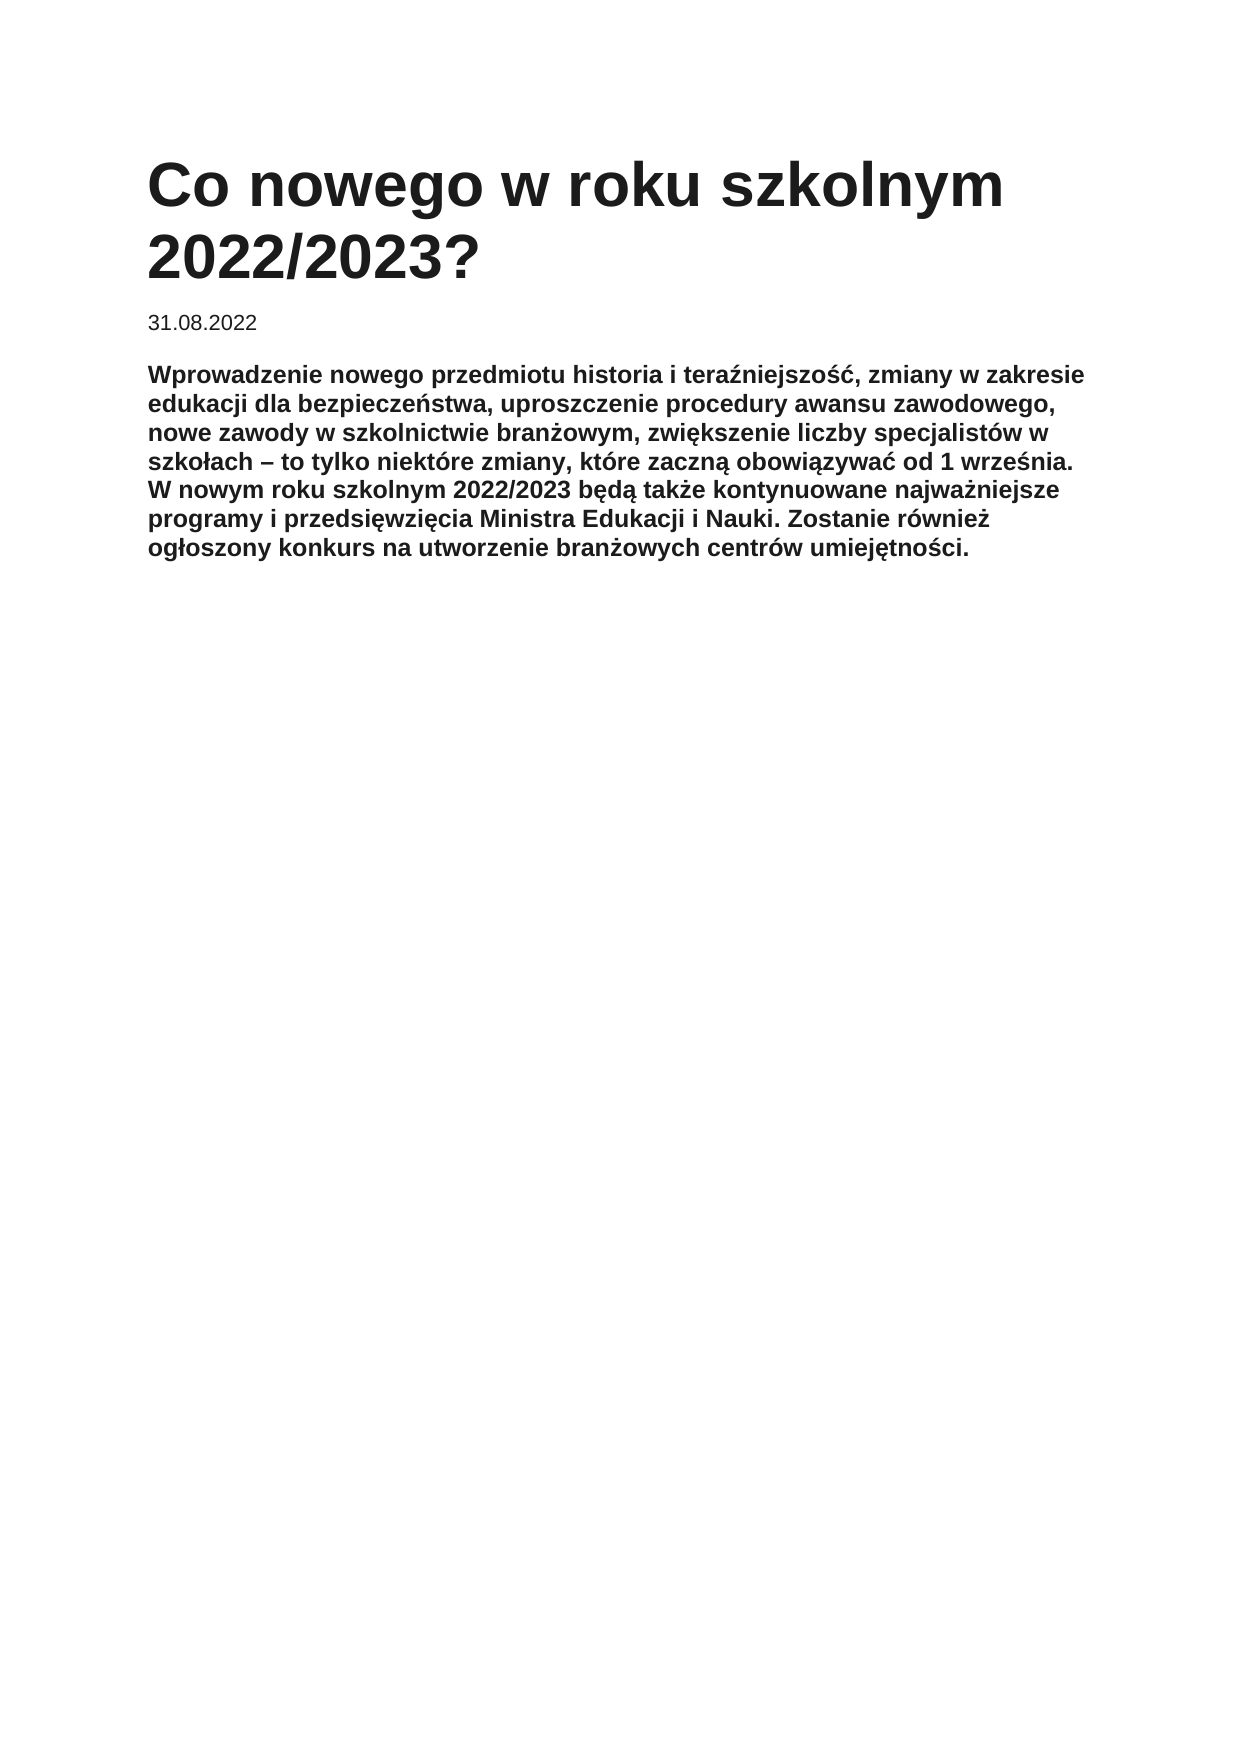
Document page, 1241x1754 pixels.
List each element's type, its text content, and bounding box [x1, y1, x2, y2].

text Co nowego w roku szkolnym 2022/2023? [148, 148, 1093, 291]
text Wprowadzenie nowego przedmiotu historia i teraźniejszość, zmiany w zakresie edukacji dla bezpieczeństwa, uproszczenie procedury awansu zawodowego, nowe zawody w szkolnictwie branżowym, zwiększenie liczby specjalistów w szkołach – to tylko niektóre zmiany, które zaczną obowiązywać od 1 września. W nowym roku szkolnym 2022/2023 będą także kontynuowane najważniejsze programy i przedsięwzięcia Ministra Edukacji i Nauki. Zostanie również ogłoszony konkurs na utworzenie branżowych centrów umiejętności. [148, 360, 1093, 562]
text 31.08.2022 [148, 310, 1093, 335]
